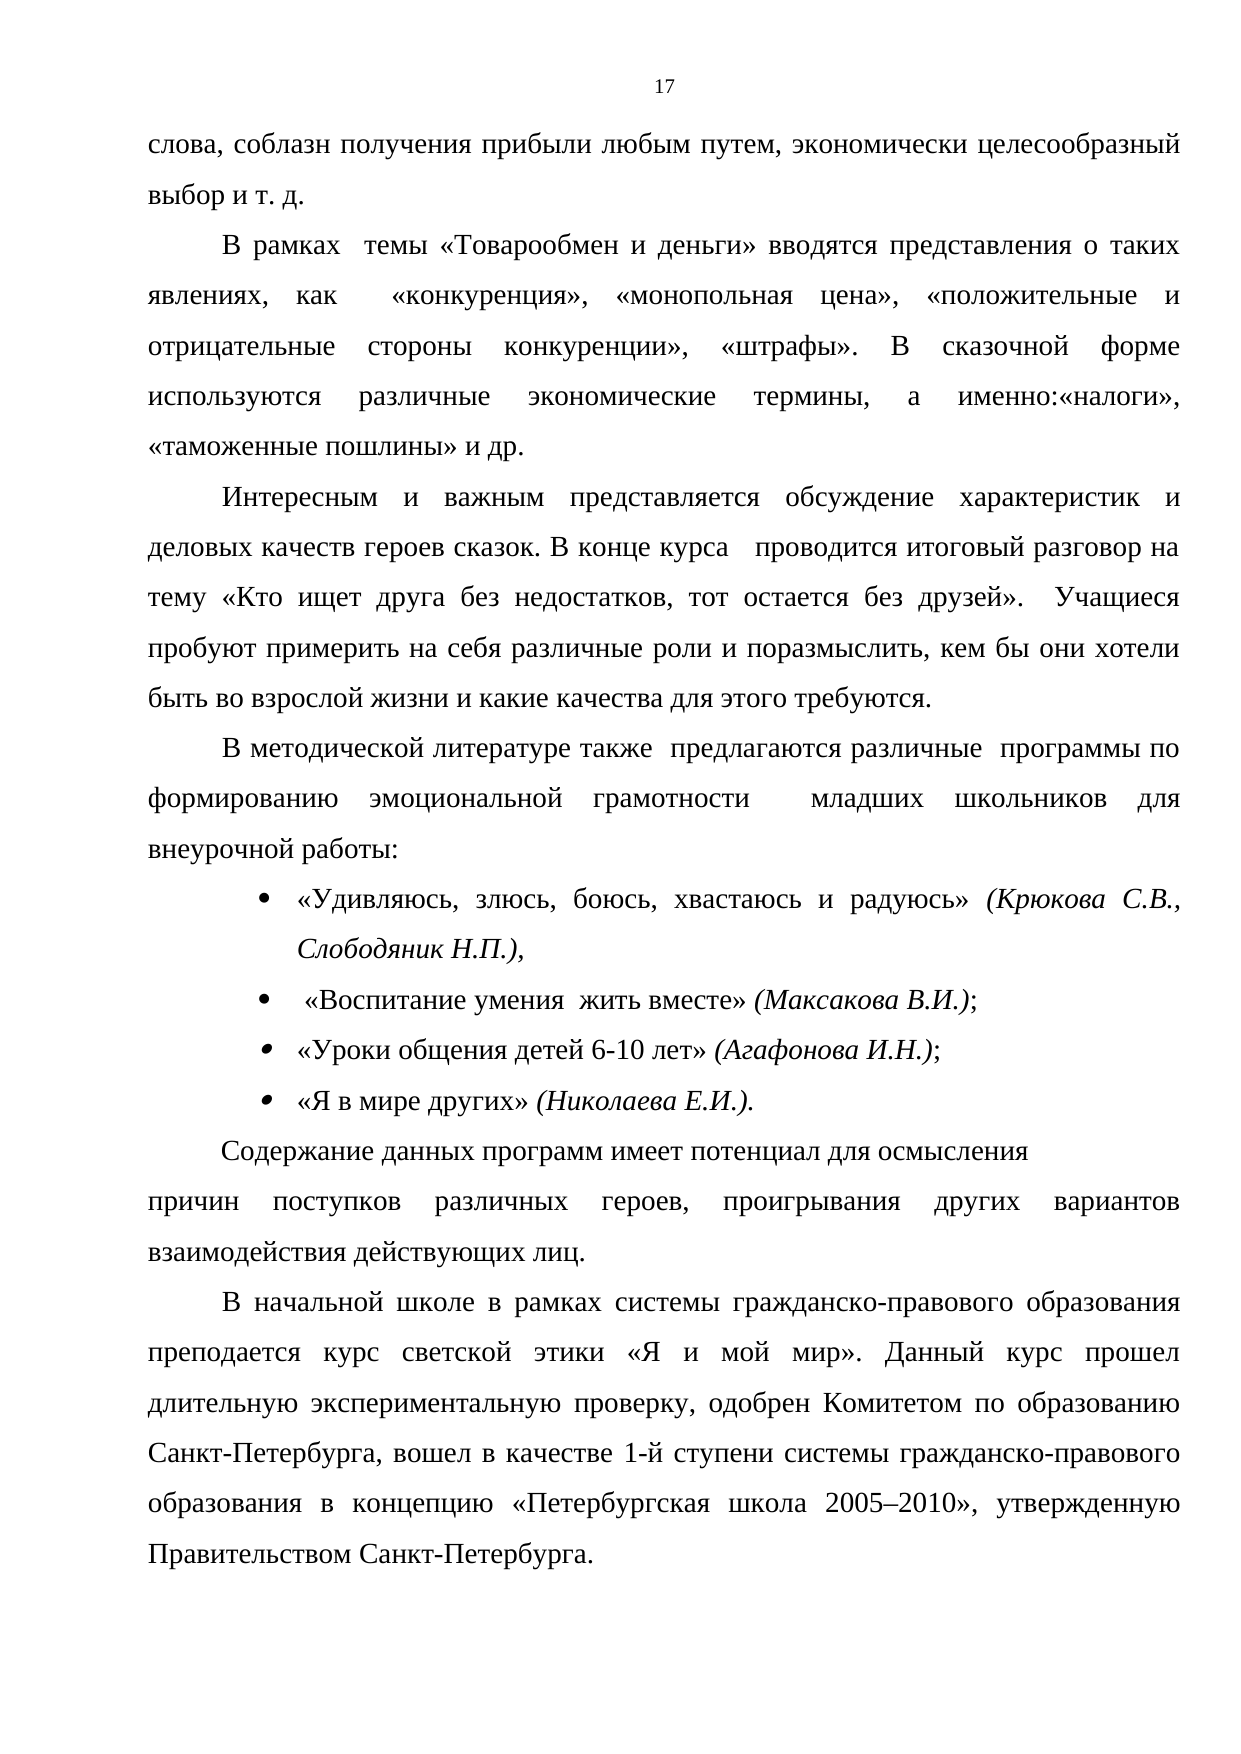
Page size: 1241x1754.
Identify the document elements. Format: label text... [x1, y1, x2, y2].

text В рамках темы «Товарообмен и деньги» вводятся представления о таких явлениях, как «конкуренция», «монопольная цена», «положительные и отрицательные стороны конкуренции», «штрафы». В сказочной форме используются различные экономические термины, а именно:«налоги», «таможенные пошлины» и др. [148, 227, 1181, 462]
list «Я в мире других» (Николаева Е.И.). [259, 1083, 1181, 1116]
list «Удивляюсь, злюсь, боюсь, хвастаюсь и радуюсь» (Крюкова С.В., Слободяник Н.П.), [259, 881, 1181, 965]
text В методической литературе также предлагаются различные программы по формированию эмоциональной грамотности младших школьников для внеурочной работы: [148, 730, 1181, 864]
text причин поступков различных героев, проигрывания других вариантов взаимодействия действующих лиц. [148, 1183, 1181, 1267]
list «Уроки общения детей 6-10 лет» (Агафонова И.Н.); [259, 1032, 1181, 1066]
text В начальной школе в рамках системы гражданско-правового образования преподается курс светской этики «Я и мой мир». Данный курс прошел длительную экспериментальную проверку, одобрен Комитетом по образованию Санкт-Петербурга, вошел в качестве 1-й ступени системы гражданско-правового образования в концепцию «Петербургская школа 2005–2010», утвержденную Правительством Санкт-Петербурга. [148, 1284, 1181, 1569]
text Содержание данных программ имеет потенциал для осмысления [148, 1133, 1181, 1167]
text Интересным и важным представляется обсуждение характеристик и деловых качеств героев сказок. В конце курса проводится итоговый разговор на тему «Кто ищет друга без недостатков, тот остается без друзей». Учащиеся пробуют примерить на себя различные роли и поразмыслить, кем бы они хотели быть во взрослой жизни и какие качества для этого требуются. [148, 479, 1181, 713]
list «Воспитание умения жить вместе» (Максакова В.И.); [259, 982, 1181, 1016]
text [148, 127, 1181, 210]
